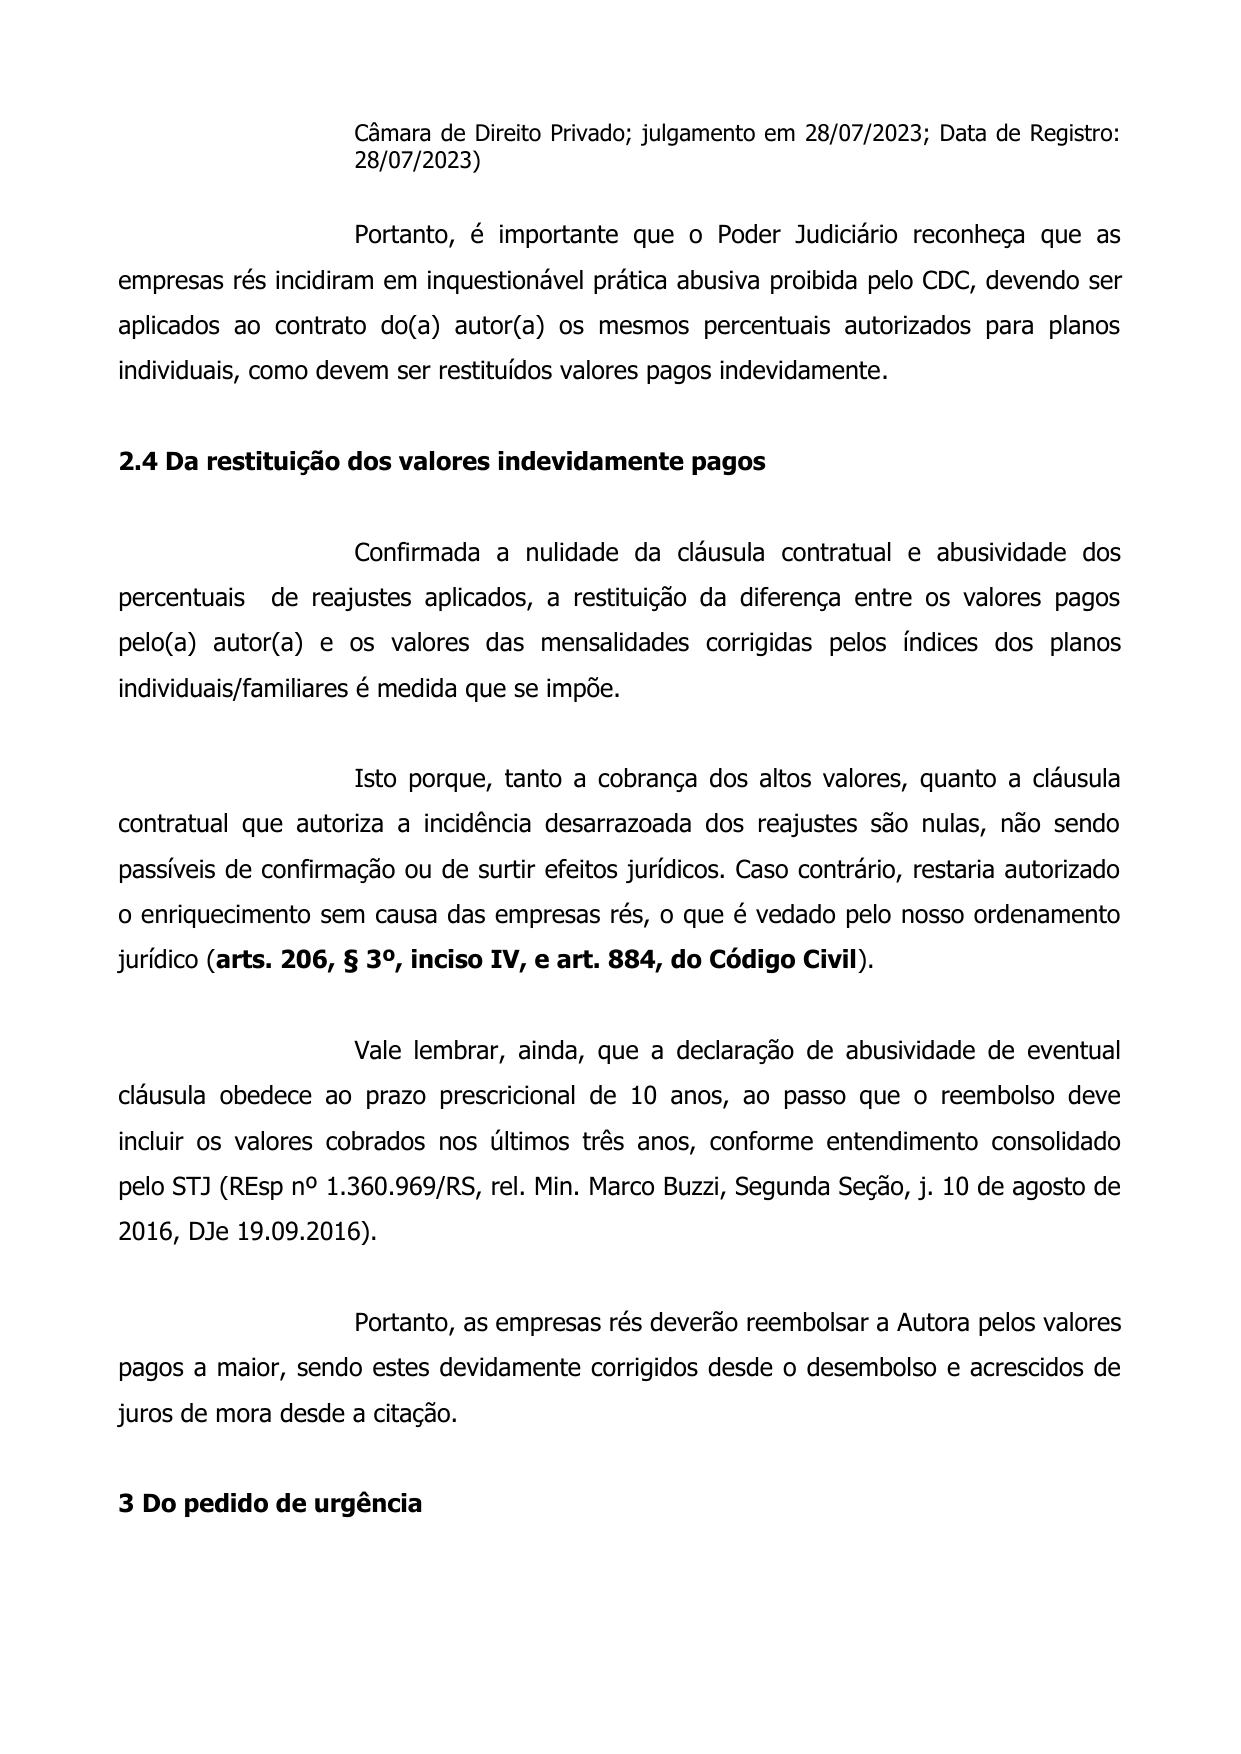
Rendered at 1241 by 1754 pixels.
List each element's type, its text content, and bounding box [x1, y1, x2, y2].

text 2.4 Da restituição dos valores indevidamente pagos [118, 445, 1122, 476]
text Portanto, é importante que o Poder Judiciário reconheça que as empresas rés incidiram em inquestionável prática abusiva proibida pelo CDC, devendo ser aplicados ao contrato do(a) autor(a) os mesmos percentuais autorizados para planos individuais, como devem ser restituídos valores pagos indevidamente. [118, 219, 1122, 385]
text 3 Do pedido de urgência [118, 1488, 1122, 1518]
text Portanto, as empresas rés deverão reembolsar a Autora pelos valores pagos a maior, sendo estes devidamente corrigidos desde o desembolso e acrescidos de juros de mora desde a citação. [118, 1306, 1122, 1427]
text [354, 118, 1122, 173]
text Isto porque, tanto a cobrança dos altos valores, quanto a cláusula contratual que autoriza a incidência desarrazoada dos reajustes são nulas, não sendo passíveis de confirmação ou de surtir efeitos jurídicos. Caso contrário, restaria autorizado o enriquecimento sem causa das empresas rés, o que é vedado pelo nosso ordenamento jurídico (arts. 206, § 3º, inciso IV, e art. 884, do Código Civil). [118, 763, 1122, 974]
text Vale lembrar, ainda, que a declaração de abusividade de eventual cláusula obedece ao prazo prescricional de 10 anos, ao passo que o reembolso deve incluir os valores cobrados nos últimos três anos, conforme entendimento consolidado pelo STJ (REsp nº 1.360.969/RS, rel. Min. Marco Buzzi, Segunda Seção, j. 10 de agosto de 2016, DJe 19.09.2016). [118, 1034, 1122, 1246]
text Confirmada a nulidade da cláusula contratual e abusividade dos percentuais de reajustes aplicados, a restituição da diferença entre os valores pagos pelo(a) autor(a) e os valores das mensalidades corrigidas pelos índices dos planos individuais/familiares é medida que se impõe. [118, 536, 1122, 702]
